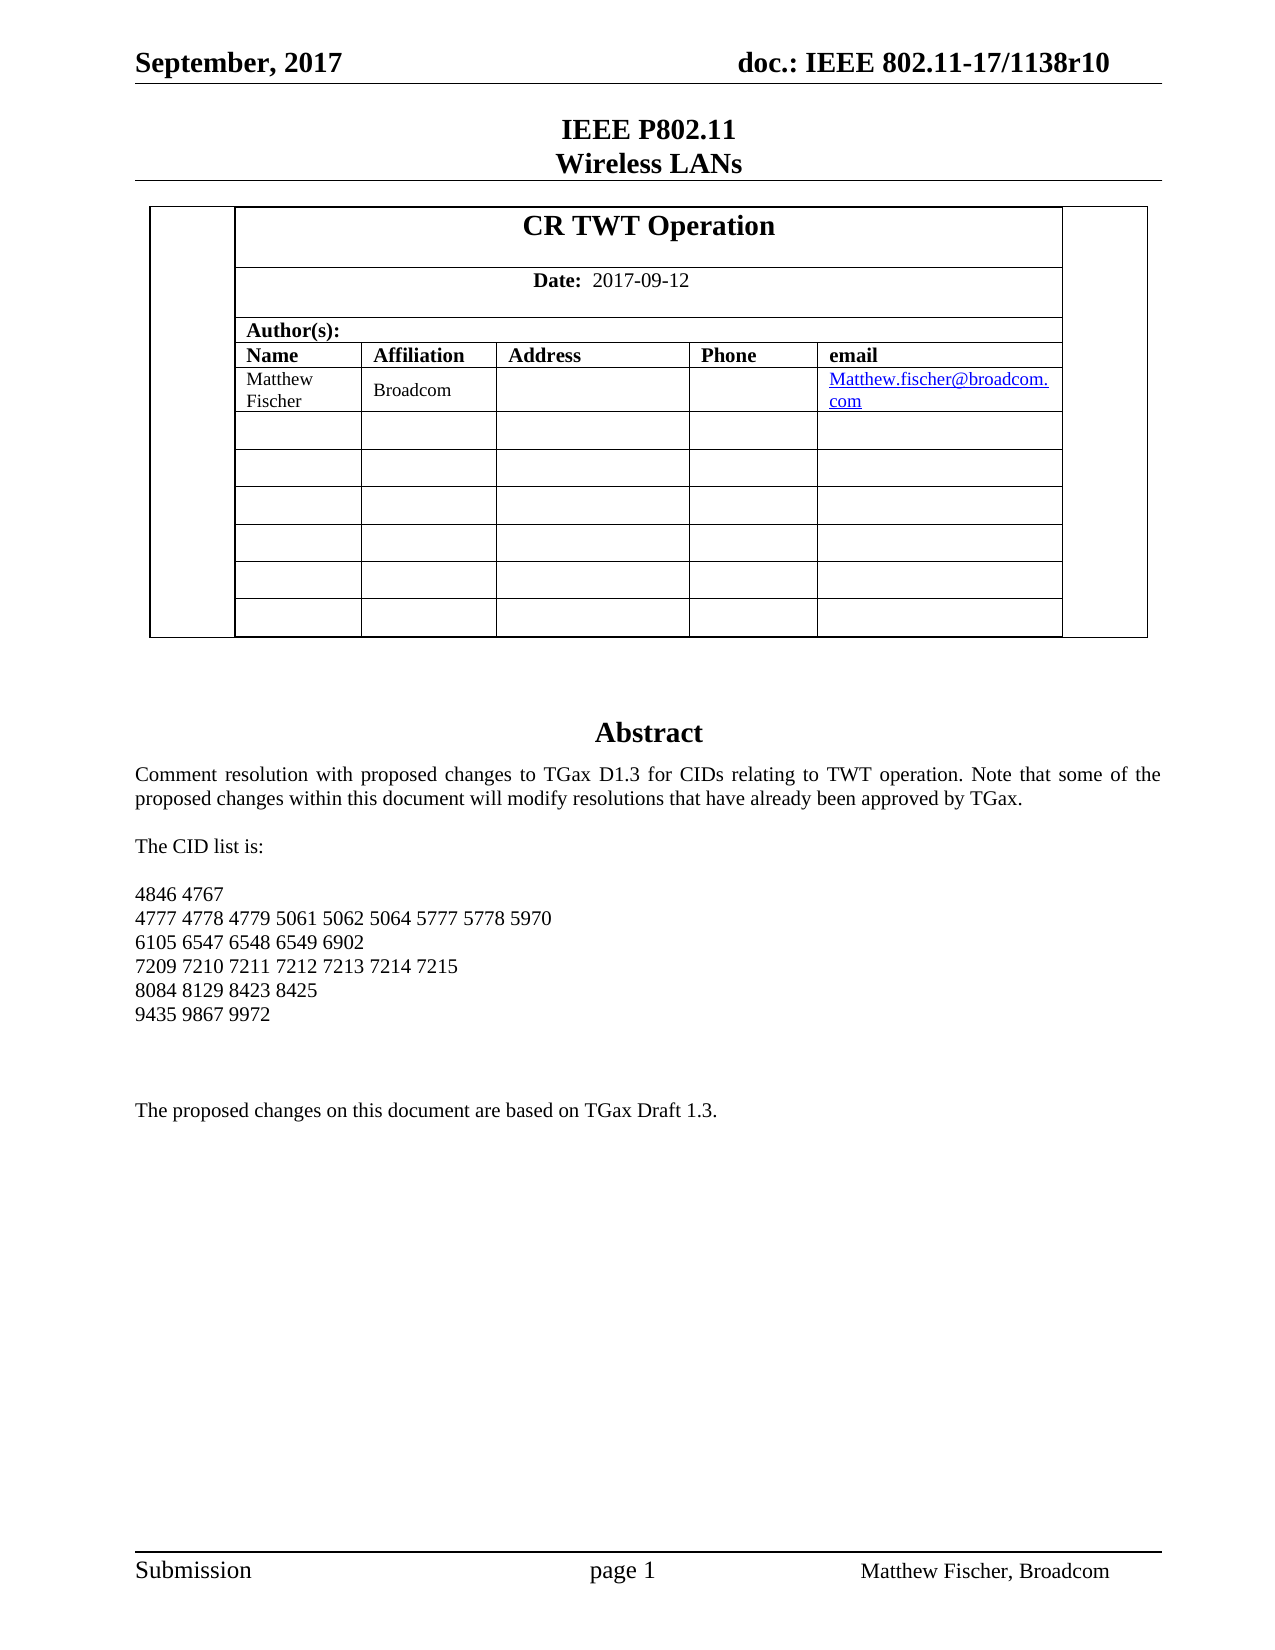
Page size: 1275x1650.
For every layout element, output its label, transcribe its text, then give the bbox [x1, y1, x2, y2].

table_header [690, 368, 817, 411]
table_header [690, 343, 817, 367]
text 8084 8129 8423 8425 [135, 978, 1162, 1002]
table_header [690, 450, 817, 486]
table_header [818, 487, 1062, 524]
text IEEE P802.11 Wireless LANs [135, 112, 1162, 180]
table_header [1063, 207, 1147, 637]
table_header [236, 318, 1062, 342]
table_header [818, 562, 1062, 598]
text 7209 7210 7211 7212 7213 7214 7215 [135, 954, 1162, 978]
table_header [236, 268, 1062, 317]
table_header [690, 487, 817, 524]
table_header [497, 599, 689, 636]
table_header [151, 207, 234, 637]
table_header [497, 562, 689, 598]
table_header [818, 450, 1062, 486]
table_header [362, 368, 496, 411]
table_header [236, 562, 361, 598]
table_header [818, 368, 1062, 411]
table_header [497, 412, 689, 449]
text 4777 4778 4779 5061 5062 5064 5777 5778 5970 [135, 906, 1162, 930]
table_header [236, 525, 361, 561]
table_header [690, 599, 817, 636]
table_header [497, 368, 689, 411]
table_header [236, 368, 361, 411]
table_header [236, 487, 361, 524]
text 4846 4767 [135, 882, 1162, 906]
table_header [818, 343, 1062, 367]
table_header [497, 450, 689, 486]
table_header [818, 525, 1062, 561]
table_header [362, 525, 496, 561]
table_header [497, 343, 689, 367]
table_header [236, 599, 361, 636]
table_header [236, 208, 1062, 267]
table_header [818, 412, 1062, 449]
text The proposed changes on this document are based on TGax Draft 1.3. [135, 1098, 1162, 1122]
table_header [690, 562, 817, 598]
table_header [690, 525, 817, 561]
table_header [362, 412, 496, 449]
table_header [690, 412, 817, 449]
text Comment resolution with proposed changes to TGax D1.3 for CIDs relating to TWT operation. Note that some of the proposed changes within this document will modify resolutions that have already been approved by TGax. [135, 762, 1162, 810]
table_header [362, 487, 496, 524]
text 6105 6547 6548 6549 6902 [135, 930, 1162, 954]
table_header [497, 525, 689, 561]
table_header [236, 412, 361, 449]
table_header [362, 343, 496, 367]
table_header [362, 599, 496, 636]
text The CID list is: [135, 834, 1162, 858]
table_header [362, 450, 496, 486]
text Abstract [135, 716, 1162, 749]
table_header [818, 599, 1062, 636]
table_header [497, 487, 689, 524]
table_header [362, 562, 496, 598]
table_header [236, 343, 361, 367]
text 9435 9867 9972 [135, 1002, 1162, 1026]
table_header [236, 450, 361, 486]
